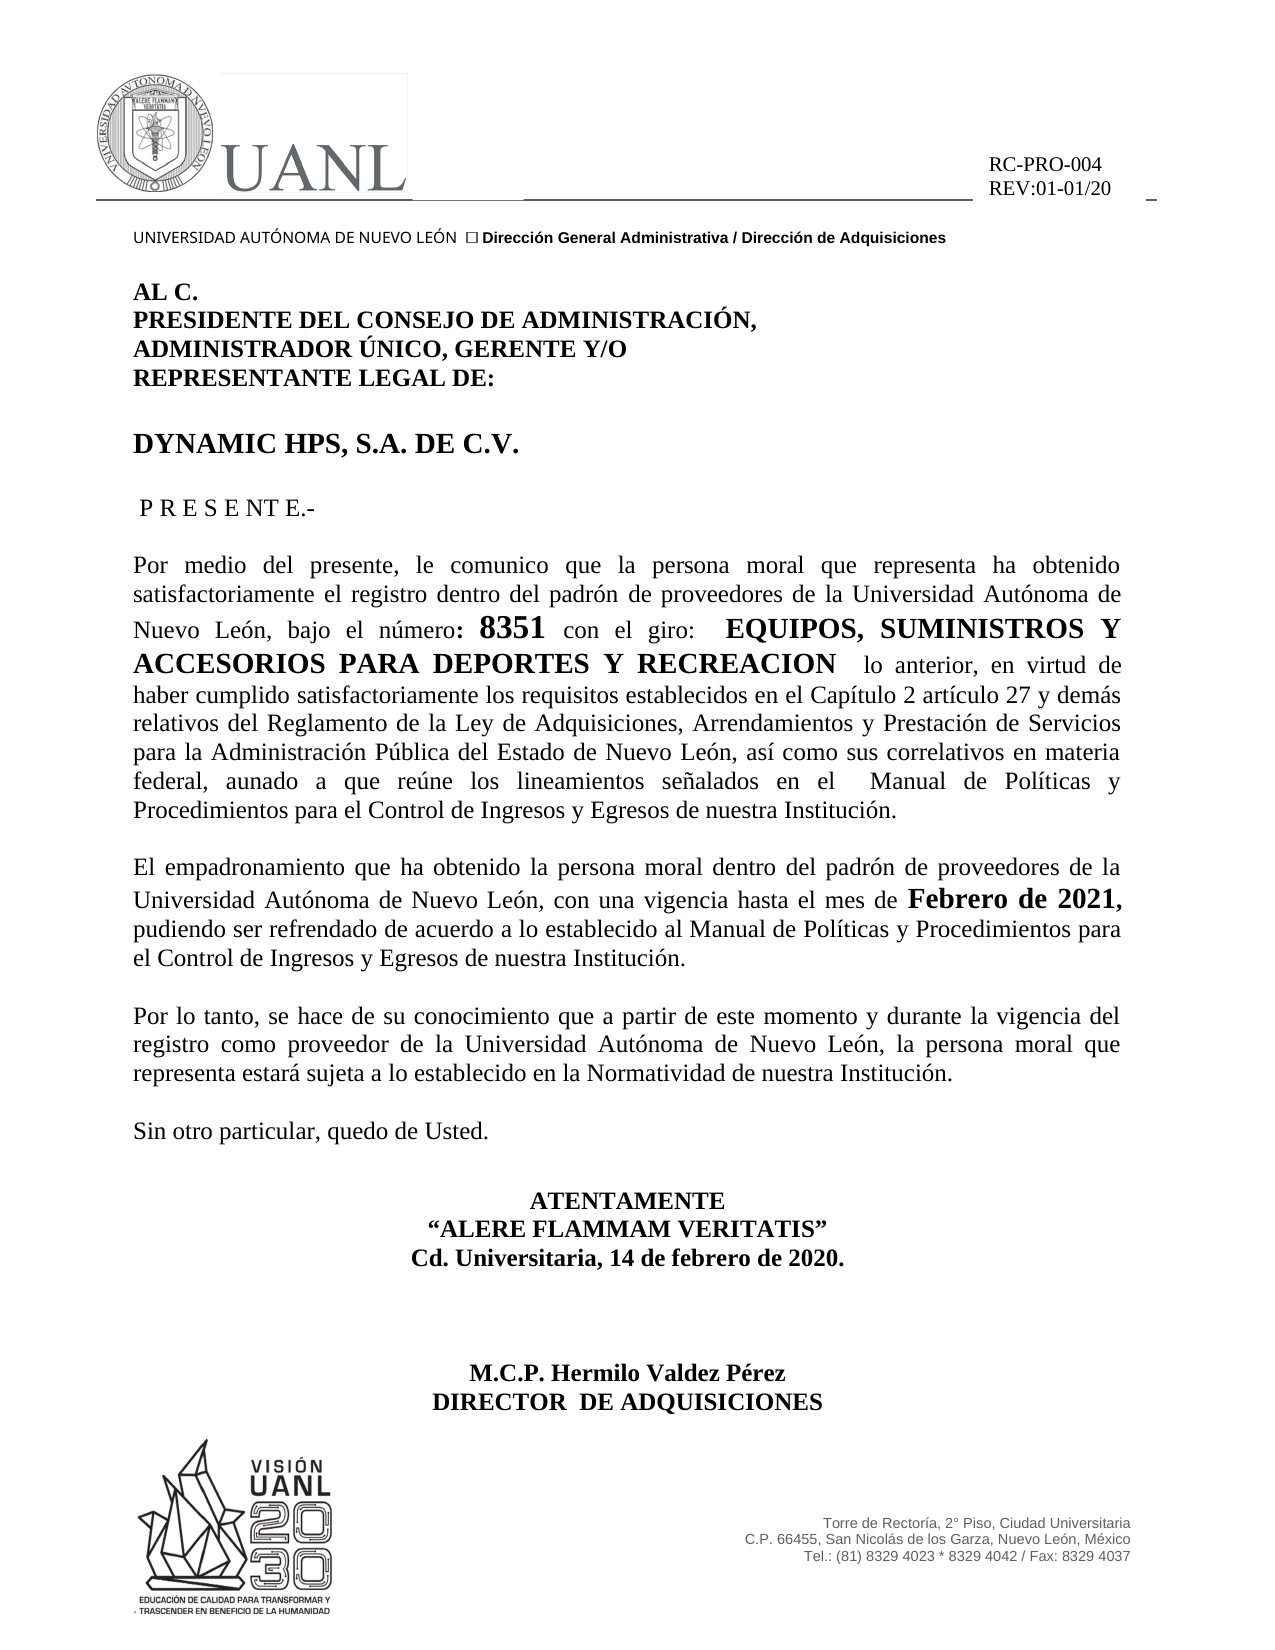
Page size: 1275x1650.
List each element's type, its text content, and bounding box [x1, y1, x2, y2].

text Sin otro particular, quedo de Usted. [133, 1116, 1122, 1144]
subtitle Cd. Universitaria, 14 de febrero de 2020. [133, 1243, 1122, 1272]
text El empadronamiento que ha obtenido la persona moral dentro del padrón de proveedores de la Universidad Autónoma de Nuevo León, con una vigencia hasta el mes de Febrero de 2021, pudiendo ser refrendado de acuerdo a lo establecido al Manual de Políticas y Procedimientos para el Control de Ingresos y Egresos de nuestra Institución. [133, 852, 1122, 972]
text PRESIDENTE DEL CONSEJO DE ADMINISTRACIÓN, [133, 305, 1122, 334]
text REPRESENTANTE LEGAL DE: [133, 363, 1122, 392]
picture [137, 1439, 334, 1614]
text Por lo tanto, se hace de su conocimiento que a partir de este momento y durante la vigencia del registro como proveedor de de Nuevo León, la persona moral que representa estará sujeta a lo establecido en la Normatividad de nuestra Institución. [133, 1001, 1122, 1087]
text DYNAMIC HPS, S.A. DE C.V. [133, 426, 1122, 459]
text “ALERE FLAMMAM VERITATIS” [133, 1214, 1122, 1243]
text Por medio del presente, le comunico que la persona moral que representa ha obtenido satisfactoriamente el registro dentro del padrón de proveedores de la Universidad Autónoma de Nuevo León, bajo el número: 8351 con el giro: EQUIPOS, SUMINISTROS Y ACCESORIOS PARA DEPORTES Y RECREACION lo anterior, en virtud de haber cumplido satisfactoriamente los requisitos establecidos en el Capítulo 2 artículo 27 y demás relativos del Reglamento de la Ley de Adquisiciones, Arrendamientos y Prestación de Servicios para la Administración Pública del Estado de Nuevo León, así como sus correlativos en materia federal, aunado a que reúne los lineamientos señalados en el Manual de Políticas y Procedimientos para el Control de Ingresos y Egresos de nuestra Institución. [133, 550, 1122, 823]
text M.C.P. Hermilo Valdez Pérez [133, 1358, 1122, 1387]
text DIRECTOR DE ADQUISICIONES [133, 1387, 1122, 1416]
text P R E S E NT E.- [133, 493, 1122, 522]
text ATENTAMENTE [133, 1186, 1122, 1214]
text ADMINISTRADOR ÚNICO, GERENTE Y/O [133, 334, 1122, 363]
text AL C. [133, 277, 1122, 305]
picture [95, 73, 408, 193]
